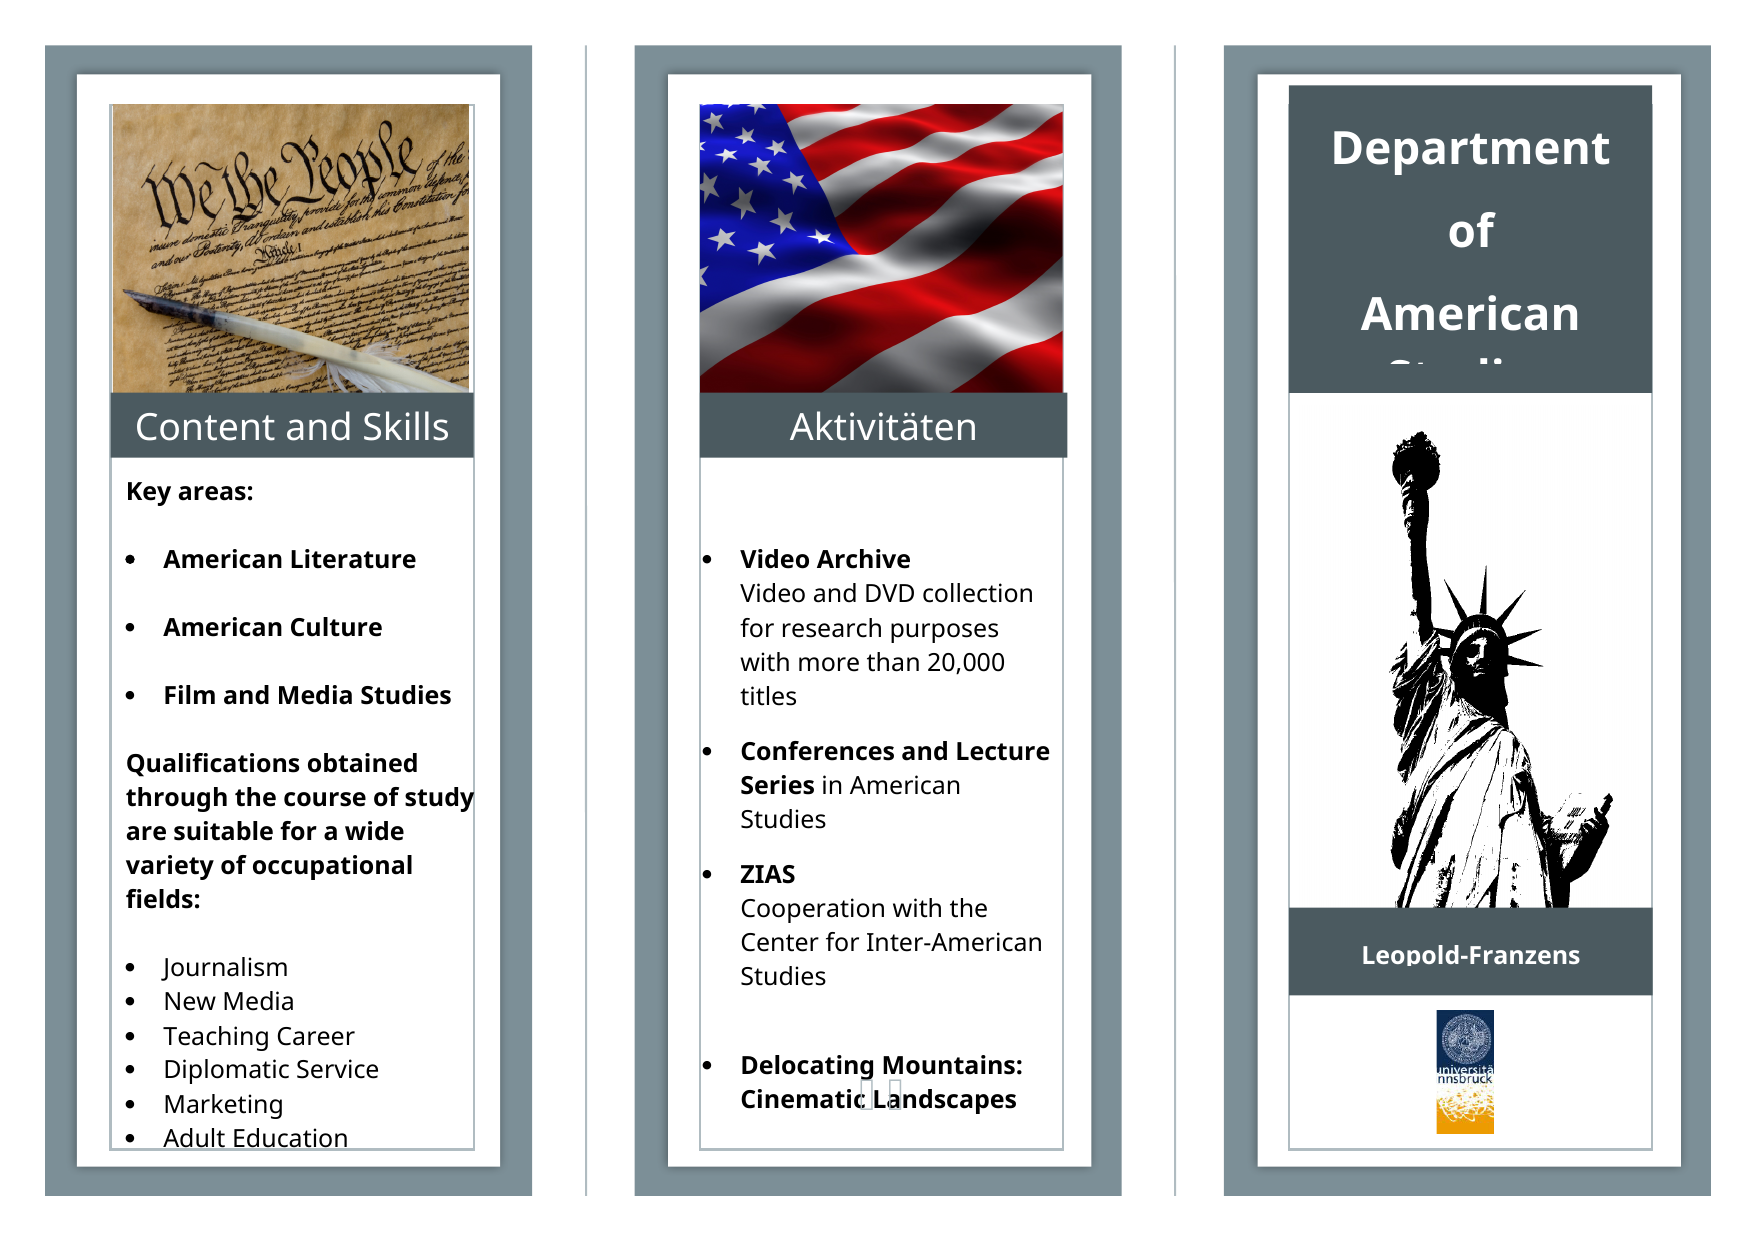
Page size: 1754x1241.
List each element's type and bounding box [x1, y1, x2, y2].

picture [110, 104, 469, 392]
picture [1435, 1010, 1494, 1131]
picture [700, 104, 1063, 392]
